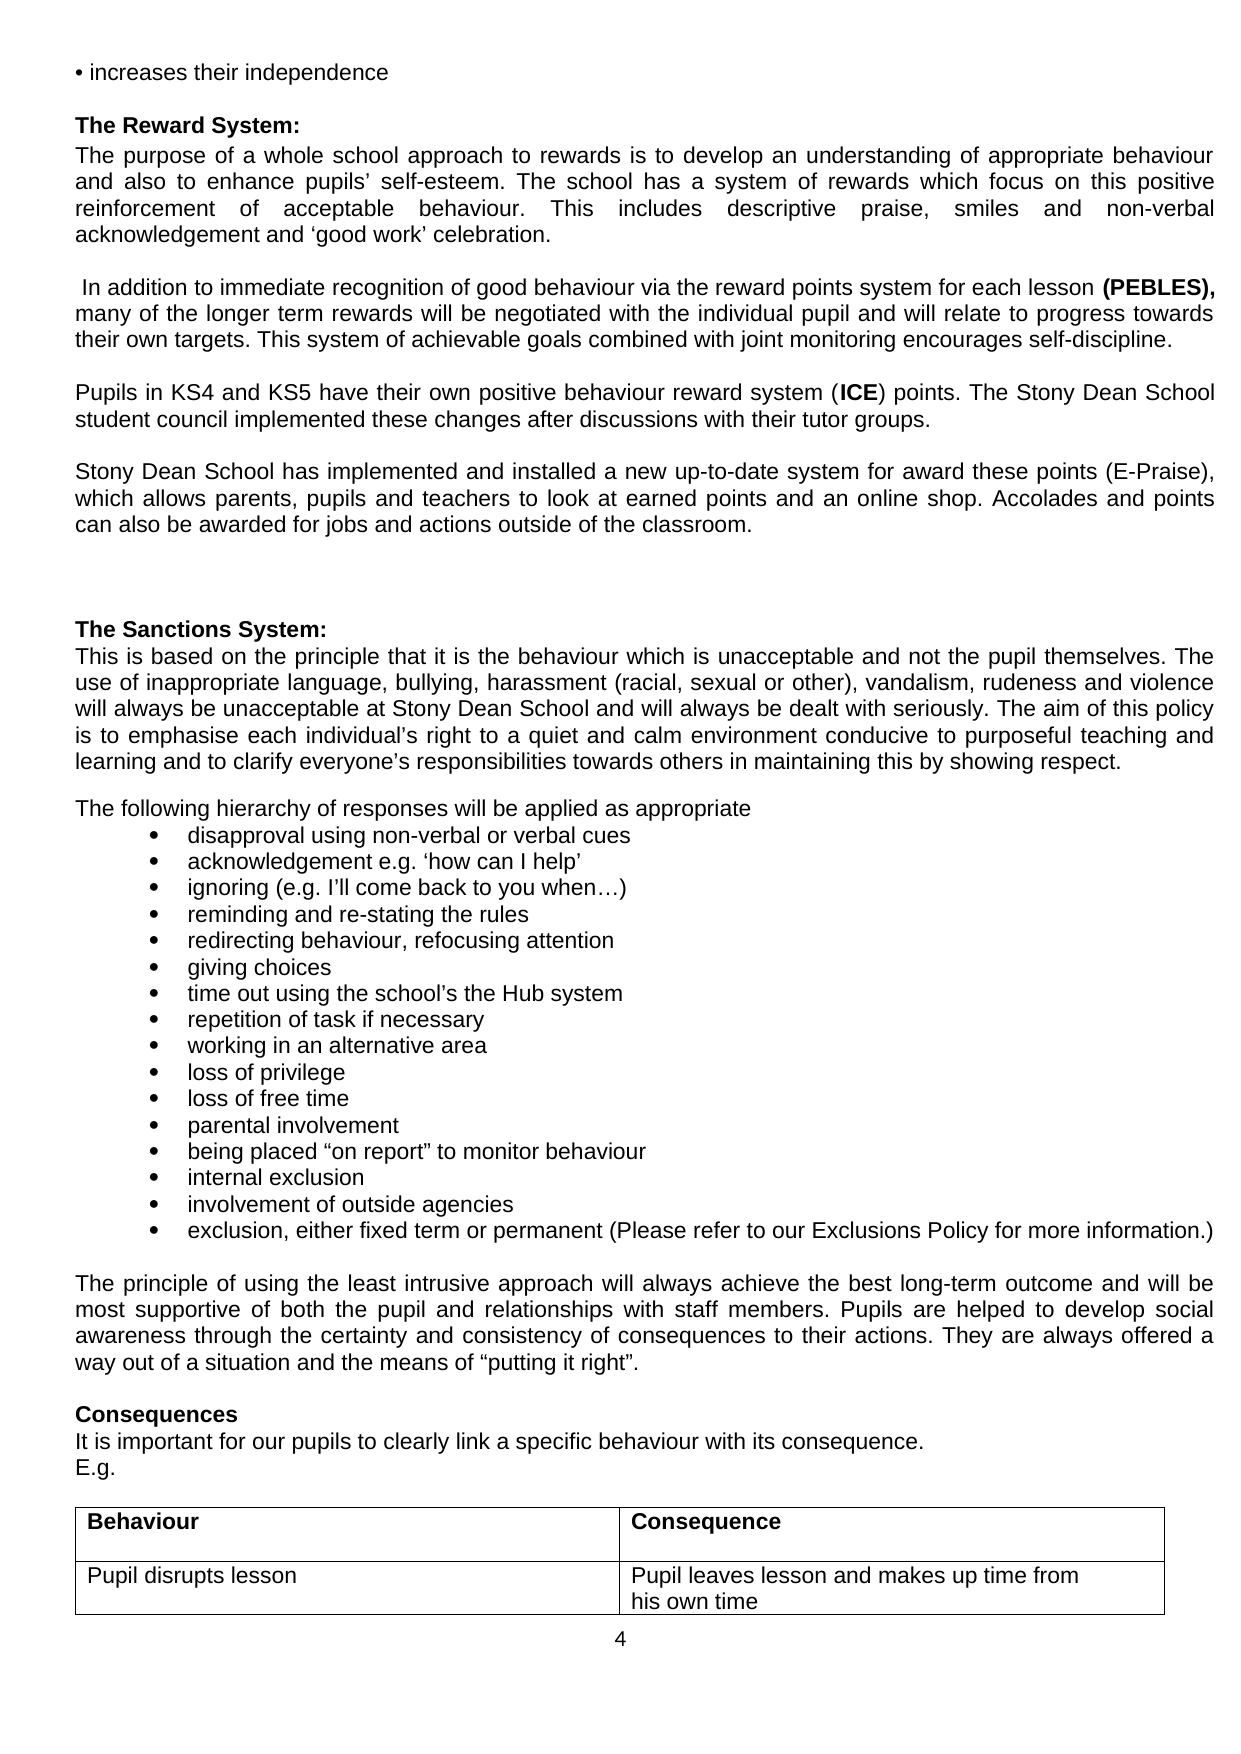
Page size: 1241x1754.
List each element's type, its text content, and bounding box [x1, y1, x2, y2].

text The following hierarchy of responses will be applied as appropriate [75, 795, 1216, 822]
text The purpose of a whole school approach to rewards is to develop an understanding of appropriate behaviour and also to enhance pupils’ self-esteem. The school has a system of rewards which focus on this positive reinforcement of acceptable behaviour. This includes descriptive praise, smiles and non-verbal acknowledgement and ‘good work’ celebration. [75, 142, 1216, 247]
list involvement of outside agencies [150, 1191, 1216, 1217]
table_header Consequence [620, 1508, 1164, 1561]
text • increases their independence [75, 59, 1165, 85]
list working in an alternative area [150, 1032, 1216, 1059]
list parental involvement [150, 1112, 1216, 1138]
text The Sanctions System: [75, 616, 1216, 643]
list repetition of task if necessary [150, 1006, 1216, 1032]
text Pupils in KS4 and KS5 have their own positive behaviour reward system (ICE) points. The Stony Dean School student council implemented these changes after discussions with their tutor groups. [75, 379, 1216, 432]
text The Reward System: [75, 112, 1216, 138]
table_header Behaviour [76, 1508, 619, 1561]
text Consequences [75, 1401, 1165, 1428]
list redirecting behaviour, refocusing attention [150, 927, 1216, 953]
list loss of free time [150, 1085, 1216, 1112]
list loss of privilege [150, 1059, 1216, 1085]
list giving choices [150, 953, 1216, 980]
text This is based on the principle that it is the behaviour which is unacceptable and not the pupil themselves. The use of inappropriate language, bullying, harassment (racial, sexual or other), vandalism, rudeness and violence will always be unacceptable at Stony Dean School and will always be dealt with seriously. The aim of this policy is to emphasise each individual’s right to a quiet and calm environment conducive to purposeful teaching and learning and to clarify everyone’s responsibilities towards others in maintaining this by showing respect. [75, 643, 1216, 774]
text In addition to immediate recognition of good behaviour via the reward points system for each lesson (PEBLES), many of the longer term rewards will be negotiated with the individual pupil and will relate to progress towards their own targets. This system of achievable goals combined with joint monitoring encourages self-discipline. [75, 274, 1216, 353]
list being placed “on report” to monitor behaviour [150, 1138, 1216, 1164]
text It is important for our pupils to clearly link a specific behaviour with its consequence. [75, 1428, 1165, 1454]
list reminding and re-stating the rules [150, 901, 1216, 927]
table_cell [620, 1562, 1164, 1614]
list disapproval using non-verbal or verbal cues [150, 822, 1216, 848]
list time out using the school’s the Hub system [150, 980, 1216, 1006]
text The principle of using the least intrusive approach will always achieve the best long-term outcome and will be most supportive of both the pupil and relationships with staff members. Pupils are helped to develop social awareness through the certainty and consistency of consequences to their actions. They are always offered a way out of a situation and the means of “putting it right”. [75, 1270, 1216, 1375]
list ignoring (e.g. I’ll come back to you when…) [150, 874, 1216, 901]
text Stony Dean School has implemented and installed a new up-to-date system for award these points (E-Praise), which allows parents, pupils and teachers to look at earned points and an online shop. Accolades and points can also be awarded for jobs and actions outside of the classroom. [75, 458, 1216, 537]
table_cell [76, 1562, 619, 1614]
list acknowledgement e.g. ‘how can I help’ [150, 848, 1216, 874]
list exclusion, either fixed term or permanent (Please refer to our Exclusions Policy for more information.) [150, 1217, 1216, 1243]
text E.g. [75, 1454, 1165, 1481]
list internal exclusion [150, 1164, 1216, 1191]
